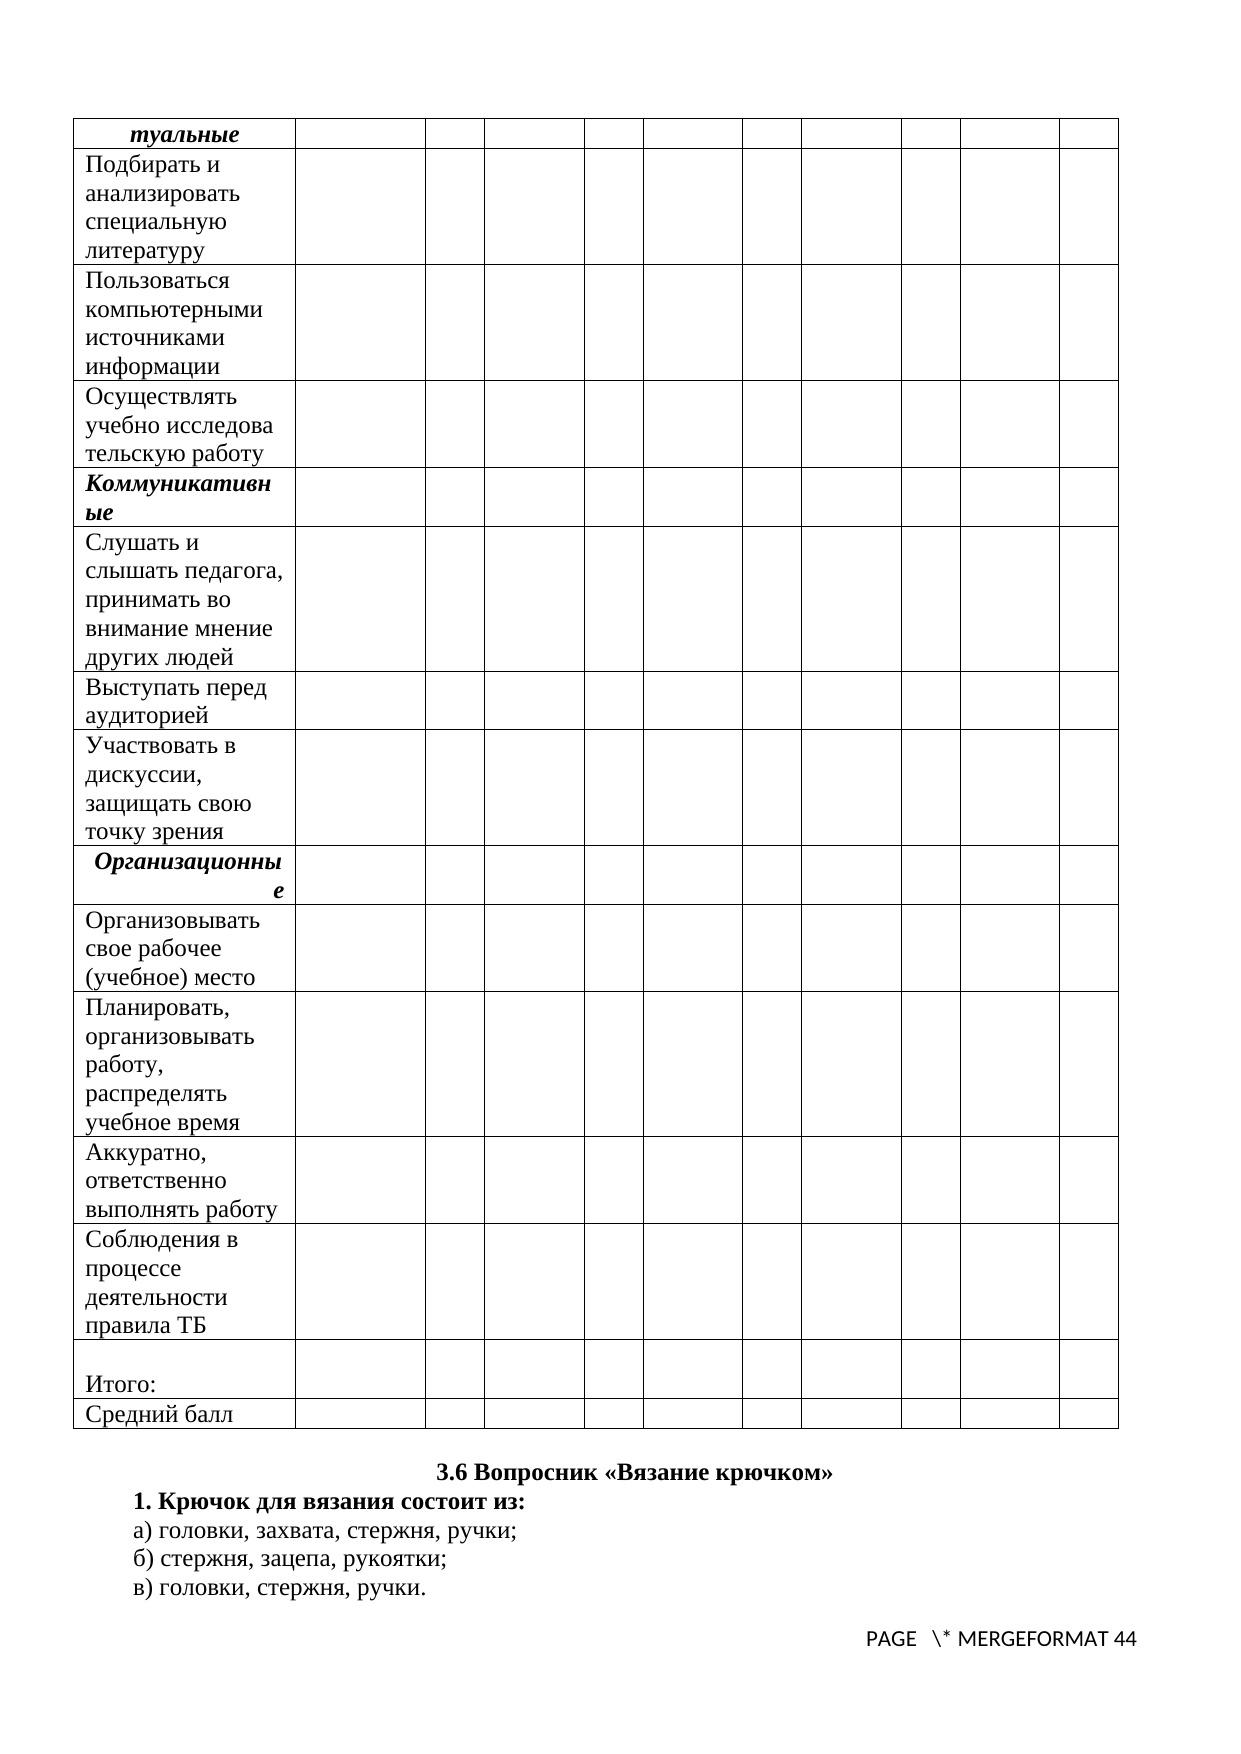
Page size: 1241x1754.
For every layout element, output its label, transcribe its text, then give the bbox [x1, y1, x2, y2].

table_cell [296, 992, 425, 1136]
table_cell [961, 905, 1059, 991]
table_cell [1060, 265, 1118, 380]
table_cell [644, 468, 742, 526]
table_cell Коммуникативные [74, 468, 295, 526]
table_cell [902, 905, 960, 991]
table_cell [644, 119, 742, 148]
table_cell [802, 527, 901, 671]
table_cell [961, 1399, 1059, 1427]
table_cell [585, 672, 643, 729]
table_cell Подбирать и анализировать специальную литературу [74, 149, 295, 264]
table_cell [644, 1340, 742, 1398]
table_cell [743, 846, 801, 904]
table_cell [585, 1340, 643, 1398]
table_cell [296, 1224, 425, 1339]
text 3.6 Вопросник «Вязание крючком» [133, 1457, 1137, 1486]
table_cell [485, 265, 584, 380]
table_cell [426, 468, 484, 526]
table_cell [485, 527, 584, 671]
table_cell [743, 1340, 801, 1398]
table_cell [902, 119, 960, 148]
table_cell [1060, 1224, 1118, 1339]
table_cell [802, 846, 901, 904]
table_cell [296, 527, 425, 671]
table_cell [961, 119, 1059, 148]
table_cell [485, 119, 584, 148]
table_cell [644, 1137, 742, 1223]
table_cell [902, 468, 960, 526]
table_cell [902, 265, 960, 380]
table_cell [426, 265, 484, 380]
table_cell [961, 1137, 1059, 1223]
table_cell [644, 1399, 742, 1427]
table_cell Осуществлять учебно исследова тельскую работу [74, 381, 295, 467]
table_cell [743, 265, 801, 380]
table_cell Организационные [74, 846, 295, 904]
table_cell [585, 1399, 643, 1427]
table_cell [902, 1224, 960, 1339]
table_cell Планировать, организовывать работу, распределять учебное время [74, 992, 295, 1136]
table_cell [485, 468, 584, 526]
table_cell [644, 381, 742, 467]
table_cell [296, 381, 425, 467]
table_cell [743, 527, 801, 671]
table_cell [585, 265, 643, 380]
table_cell [1060, 527, 1118, 671]
table_cell [585, 730, 643, 845]
table_cell [644, 846, 742, 904]
table_cell Пользоваться компьютерными источниками информации [74, 265, 295, 380]
table_cell Итого: [74, 1340, 295, 1398]
table_cell [961, 992, 1059, 1136]
text б) стержня, зацепа, рукоятки; [133, 1543, 1137, 1572]
table_cell [426, 149, 484, 264]
table_cell Организовывать свое рабочее (учебное) место [74, 905, 295, 991]
table_cell [902, 149, 960, 264]
table_cell [585, 846, 643, 904]
table_cell [296, 846, 425, 904]
table_cell [644, 730, 742, 845]
table_cell [585, 468, 643, 526]
table_cell [426, 1340, 484, 1398]
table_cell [74, 119, 295, 148]
table_cell [961, 527, 1059, 671]
table_cell [585, 149, 643, 264]
text а) головки, захвата, стержня, ручки; [133, 1515, 1137, 1543]
table_cell [296, 468, 425, 526]
table_cell [802, 730, 901, 845]
table_cell [426, 905, 484, 991]
table_cell [961, 381, 1059, 467]
table_cell [802, 905, 901, 991]
table_cell [296, 905, 425, 991]
table_cell [296, 119, 425, 148]
table_cell [902, 846, 960, 904]
table_cell [426, 1399, 484, 1427]
table_cell [902, 730, 960, 845]
table_cell [485, 1224, 584, 1339]
table_cell [1060, 119, 1118, 148]
table_cell [743, 1399, 801, 1427]
table_cell [743, 119, 801, 148]
table_cell [485, 1399, 584, 1427]
table_cell [1060, 468, 1118, 526]
table_cell [802, 1137, 901, 1223]
table_cell [1060, 672, 1118, 729]
table_cell [902, 1399, 960, 1427]
table_cell [426, 992, 484, 1136]
table_cell [644, 149, 742, 264]
table_cell [485, 1340, 584, 1398]
table_cell [802, 992, 901, 1136]
table_cell [296, 730, 425, 845]
table_cell [296, 672, 425, 729]
table_cell [485, 672, 584, 729]
table_cell Средний балл [74, 1399, 295, 1427]
table_cell [902, 381, 960, 467]
table_cell [644, 265, 742, 380]
table_cell [961, 672, 1059, 729]
table_cell [961, 1340, 1059, 1398]
table_cell [802, 1224, 901, 1339]
table_cell [743, 1224, 801, 1339]
table_cell [296, 149, 425, 264]
table_cell [426, 527, 484, 671]
text в) головки, стержня, ручки. [133, 1572, 1137, 1601]
table_cell [1060, 149, 1118, 264]
table_cell [743, 149, 801, 264]
table_cell [585, 1224, 643, 1339]
table_cell [802, 1399, 901, 1427]
table_cell [426, 672, 484, 729]
table_cell [426, 846, 484, 904]
table_cell [485, 905, 584, 991]
table_cell [961, 149, 1059, 264]
table_cell [644, 672, 742, 729]
table_cell [485, 381, 584, 467]
table_cell [802, 149, 901, 264]
table_cell [802, 265, 901, 380]
table_cell [743, 905, 801, 991]
text 1. Крючок для вязания состоит из: [133, 1486, 1137, 1515]
table_cell [961, 846, 1059, 904]
table_cell [743, 1137, 801, 1223]
table_cell [902, 672, 960, 729]
table_cell Участвовать в дискуссии, защищать свою точку зрения [74, 730, 295, 845]
table_cell [743, 992, 801, 1136]
table_cell [802, 119, 901, 148]
table_cell [1060, 992, 1118, 1136]
table_cell Выступать перед аудиторией [74, 672, 295, 729]
table_cell [902, 1340, 960, 1398]
table_cell Слушать и слышать педагога, принимать во внимание мнение других людей [74, 527, 295, 671]
table_cell [485, 149, 584, 264]
table_cell [1060, 1137, 1118, 1223]
table_cell [644, 992, 742, 1136]
table_cell [902, 527, 960, 671]
table_cell [802, 1340, 901, 1398]
table_cell [426, 1137, 484, 1223]
table_cell [296, 265, 425, 380]
table_cell [961, 730, 1059, 845]
table_cell [961, 468, 1059, 526]
table_cell [1060, 905, 1118, 991]
table_cell [743, 672, 801, 729]
table_cell [902, 1137, 960, 1223]
table_cell Аккуратно, ответственно выполнять работу [74, 1137, 295, 1223]
table_cell [585, 1137, 643, 1223]
table_cell [585, 527, 643, 671]
table_cell [743, 730, 801, 845]
table_cell [743, 468, 801, 526]
table_cell [743, 381, 801, 467]
table_cell [485, 992, 584, 1136]
table_cell [585, 905, 643, 991]
table_cell [585, 381, 643, 467]
table_cell [585, 992, 643, 1136]
table_cell [426, 119, 484, 148]
table_cell [296, 1340, 425, 1398]
table_cell [426, 1224, 484, 1339]
table_cell [961, 1224, 1059, 1339]
table_cell [296, 1399, 425, 1427]
table_cell [644, 905, 742, 991]
table_cell [485, 730, 584, 845]
table_cell [426, 381, 484, 467]
table_cell [1060, 730, 1118, 845]
table_cell [802, 672, 901, 729]
table_cell [644, 1224, 742, 1339]
table_cell Соблюдения в процессе деятельности правила ТБ [74, 1224, 295, 1339]
table_cell [961, 265, 1059, 380]
table_cell [802, 381, 901, 467]
table_cell [902, 992, 960, 1136]
table_cell [426, 730, 484, 845]
table_cell [485, 846, 584, 904]
table_cell [1060, 381, 1118, 467]
table_cell [1060, 846, 1118, 904]
table_cell [585, 119, 643, 148]
table_cell [802, 468, 901, 526]
table_cell [1060, 1340, 1118, 1398]
table_cell [644, 527, 742, 671]
table_cell [485, 1137, 584, 1223]
table_cell [296, 1137, 425, 1223]
table_cell [1060, 1399, 1118, 1427]
